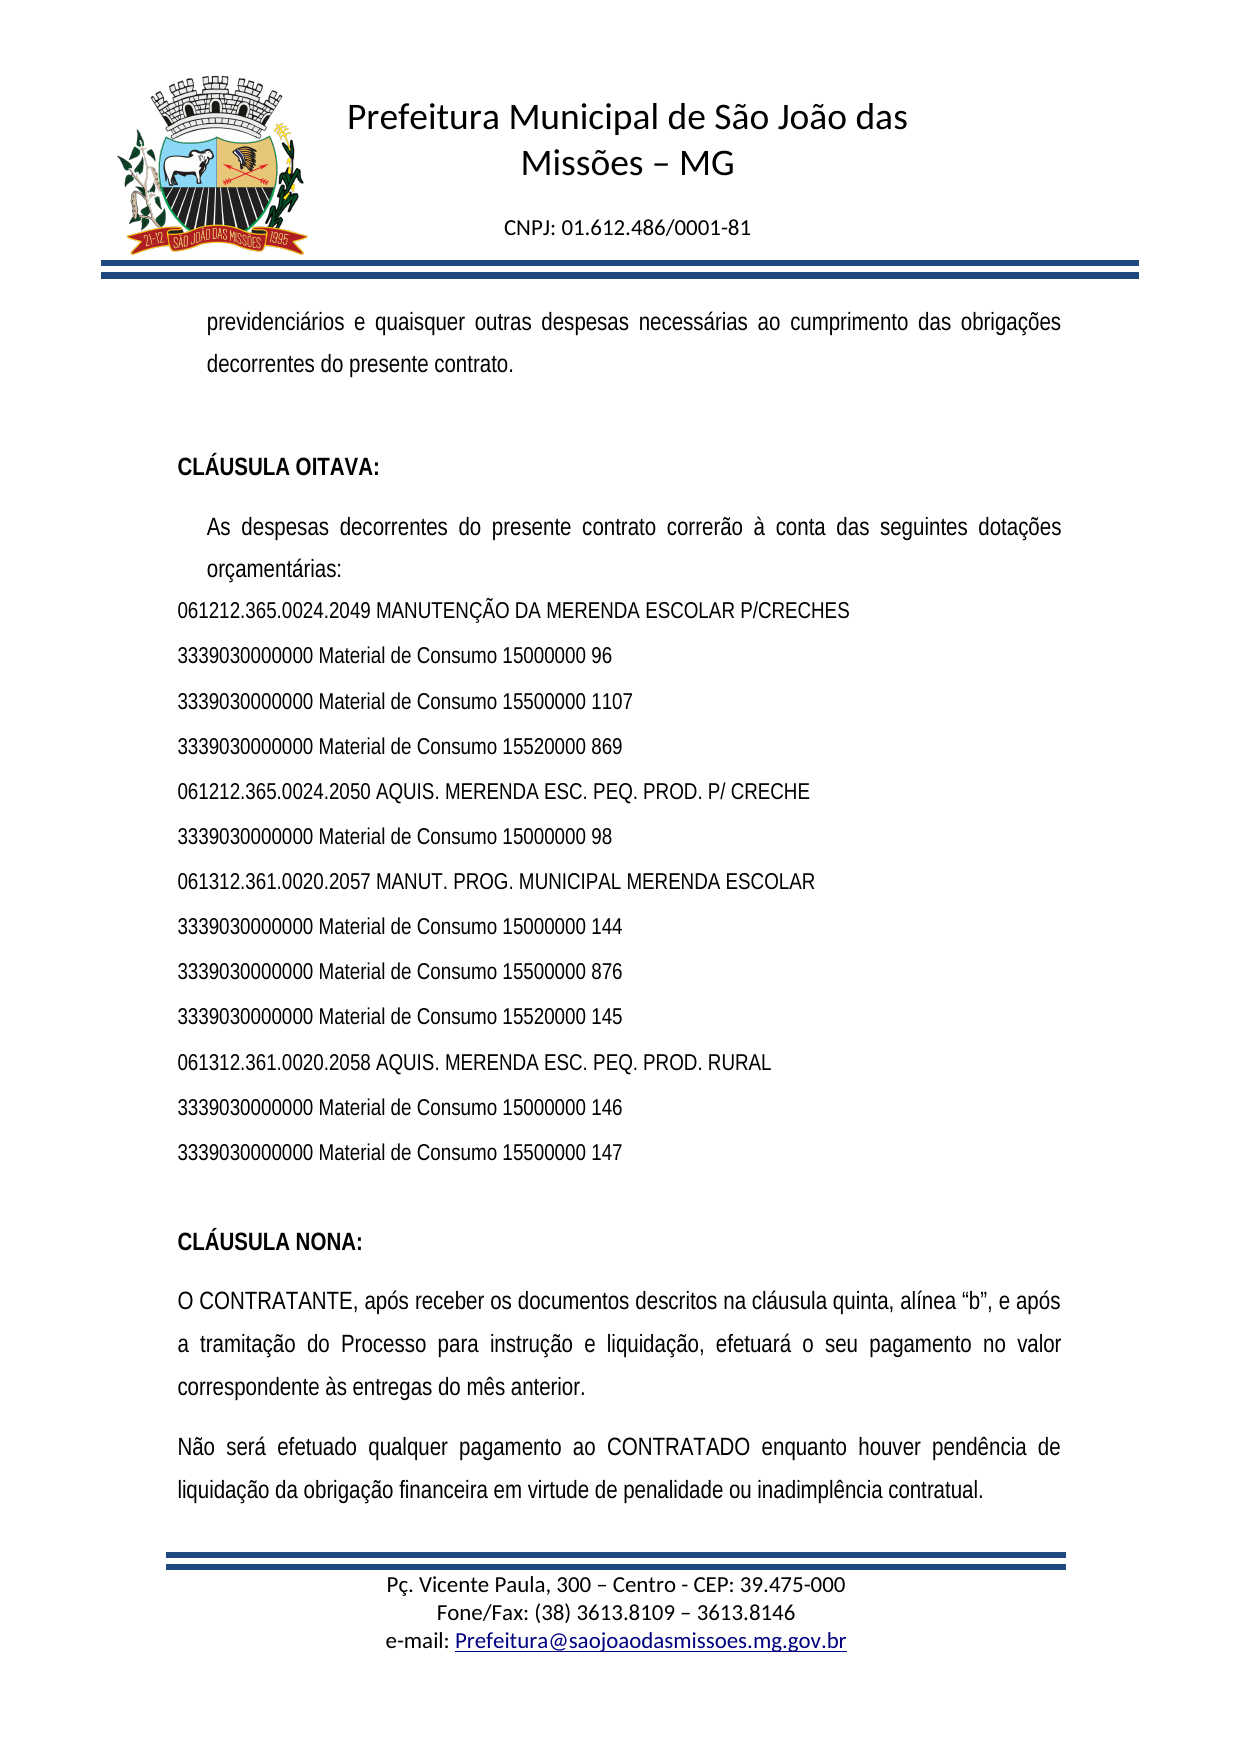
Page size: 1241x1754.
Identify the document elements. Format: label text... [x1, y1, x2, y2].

text As despesas decorrentes do presente contrato correrão à conta das seguintes dotações orçamentárias: [207, 512, 1063, 583]
text CLÁUSULA NONA: [177, 1227, 1063, 1255]
text 061312.361.0020.2058 AQUIS. MERENDA ESC. PEQ. PROD. RURAL [177, 1048, 1063, 1075]
text 3339030000000 Material de Consumo 15520000 145 [177, 1003, 1063, 1030]
text 061212.365.0024.2049 MANUTENÇÃO DA MERENDA ESCOLAR P/CRECHES [177, 597, 1063, 624]
text 3339030000000 Material de Consumo 15520000 869 [177, 733, 1063, 759]
text Não será efetuado qualquer pagamento ao CONTRATADO enquanto houver pendência de liquidação da obrigação financeira em virtude de penalidade ou inadimplência contratual. [177, 1432, 1063, 1503]
text 3339030000000 Material de Consumo 15500000 1107 [177, 688, 1063, 714]
text O CONTRATANTE, após receber os documentos descritos na cláusula quinta, alínea “b”, e após a tramitação do Processo para instrução e liquidação, efetuará o seu pagamento no valor correspondente às entregas do mês anterior. [177, 1286, 1063, 1401]
text 3339030000000 Material de Consumo 15500000 147 [177, 1139, 1063, 1165]
text 061312.361.0020.2057 MANUT. PROG. MUNICIPAL MERENDA ESCOLAR [177, 868, 1063, 894]
text 3339030000000 Material de Consumo 15000000 144 [177, 913, 1063, 939]
text 3339030000000 Material de Consumo 15500000 876 [177, 958, 1063, 984]
text CLÁUSULA OITAVA: [177, 452, 1063, 481]
picture [112, 73, 310, 260]
text 061212.365.0024.2050 AQUIS. MERENDA ESC. PEQ. PROD. P/ CRECHE [177, 778, 1063, 804]
text 3339030000000 Material de Consumo 15000000 98 [177, 823, 1063, 849]
text 3339030000000 Material de Consumo 15000000 96 [177, 642, 1063, 669]
text 3339030000000 Material de Consumo 15000000 146 [177, 1093, 1063, 1120]
